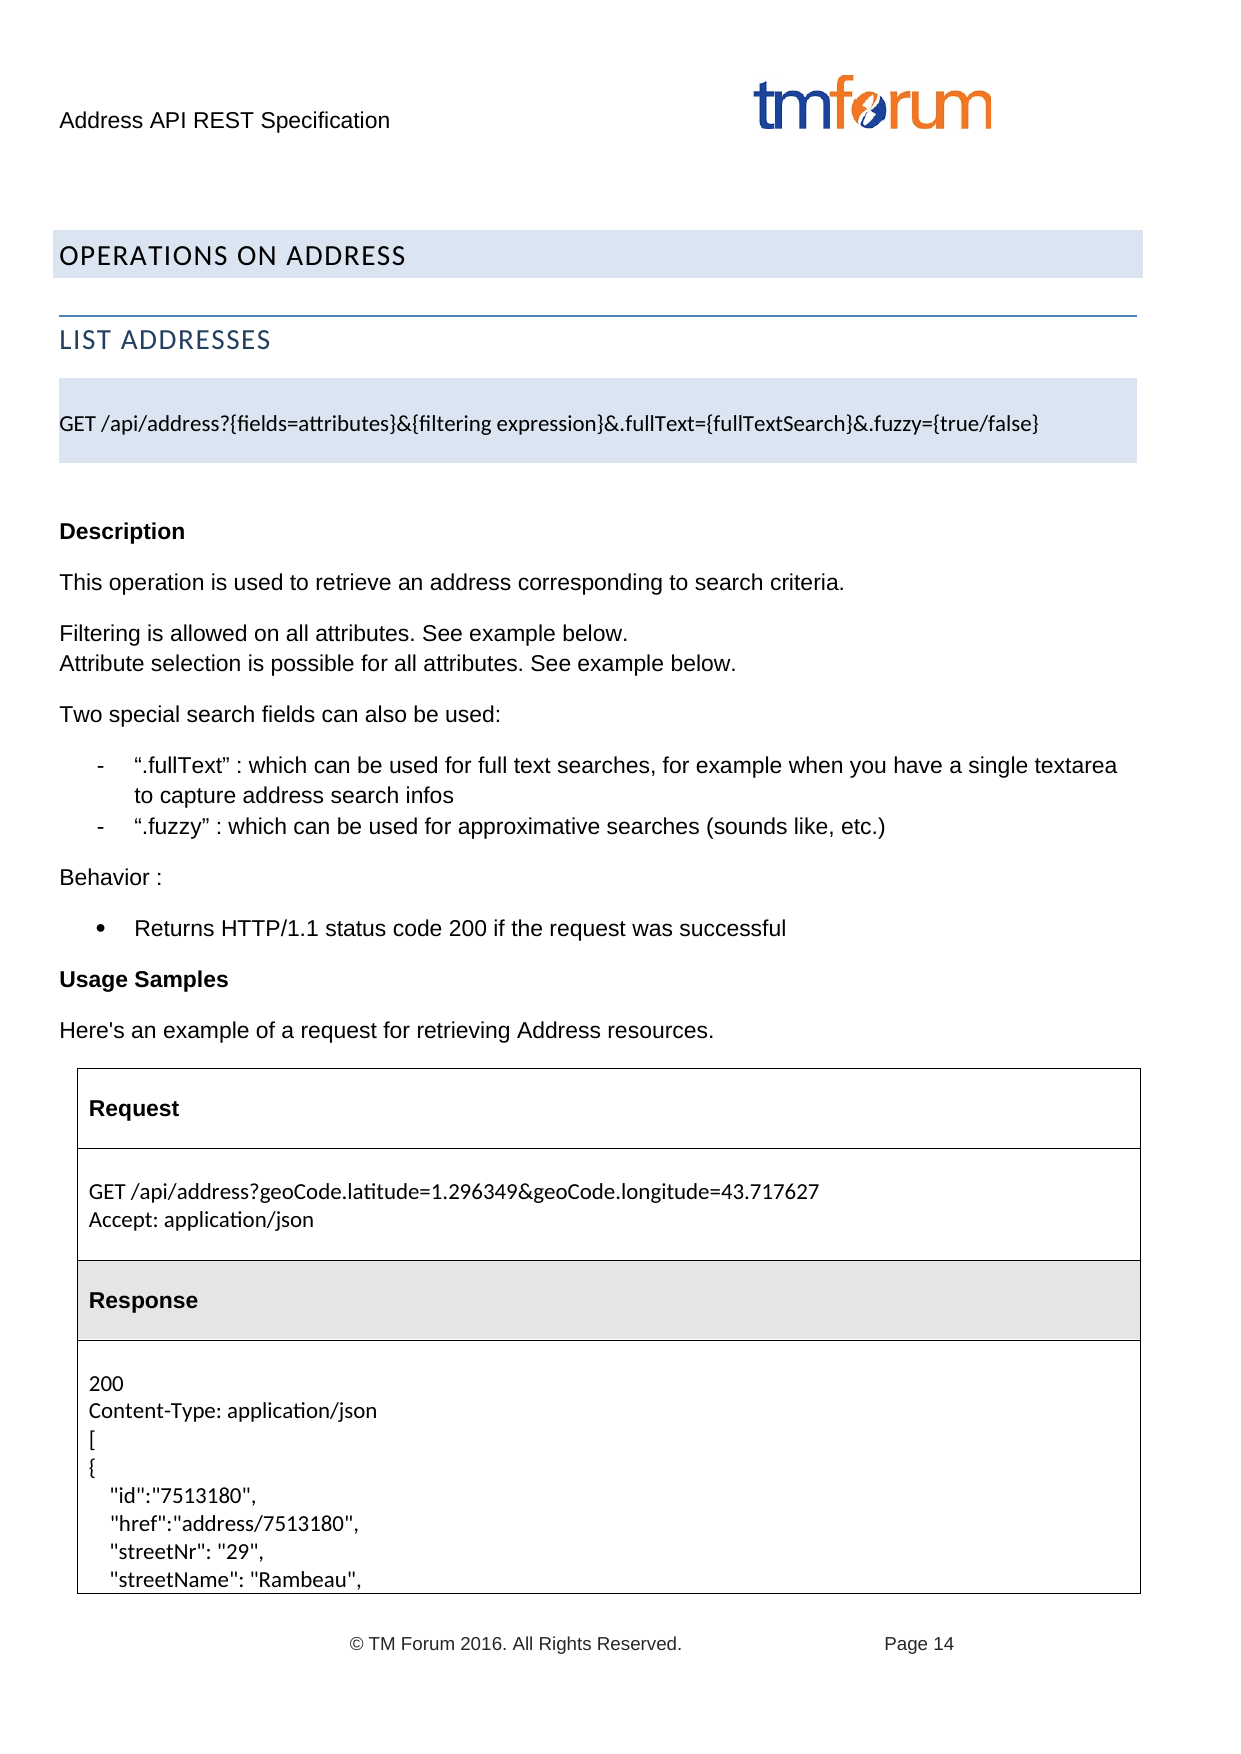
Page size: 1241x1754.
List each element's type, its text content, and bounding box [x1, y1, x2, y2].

list Returns HTTP/1.1 status code 200 if the request was successful [97, 915, 1137, 941]
text This operation is used to retrieve an address corresponding to search criteria. [59, 569, 1137, 595]
list “.fullText” : which can be used for full text searches, for example when you have a single textarea to capture address search infos [97, 752, 1137, 809]
text Behavior : [59, 864, 1137, 890]
text Usage Samples [59, 966, 1137, 992]
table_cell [78, 1341, 1140, 1593]
text Description [59, 518, 1137, 544]
table_header Request [78, 1069, 1140, 1148]
subtitle List ADDRESSes [59, 317, 1137, 356]
text Here's an example of a request for retrieving Address resources. [59, 1017, 1137, 1043]
text Filtering is allowed on all attributes. See example below. Attribute selection is possible for all attributes. See example below. [59, 620, 1137, 677]
list “.fuzzy” : which can be used for approximative searches (sounds like, etc.) [97, 813, 1137, 839]
table_cell Response [78, 1261, 1140, 1339]
text GET /api/address?{fields=attributes}&{filtering expression}&.fullText={fullTextSearch}&.fuzzy={true/false} [59, 409, 1137, 437]
picture [753, 75, 992, 129]
text Two special search fields can also be used: [59, 701, 1137, 728]
table_cell GET /api/address?geoCode.latitude=1.296349&geoCode.longitude=43.717627 Accept: application/json [78, 1149, 1140, 1259]
subtitle Operations on ADDRESS [59, 237, 1137, 272]
